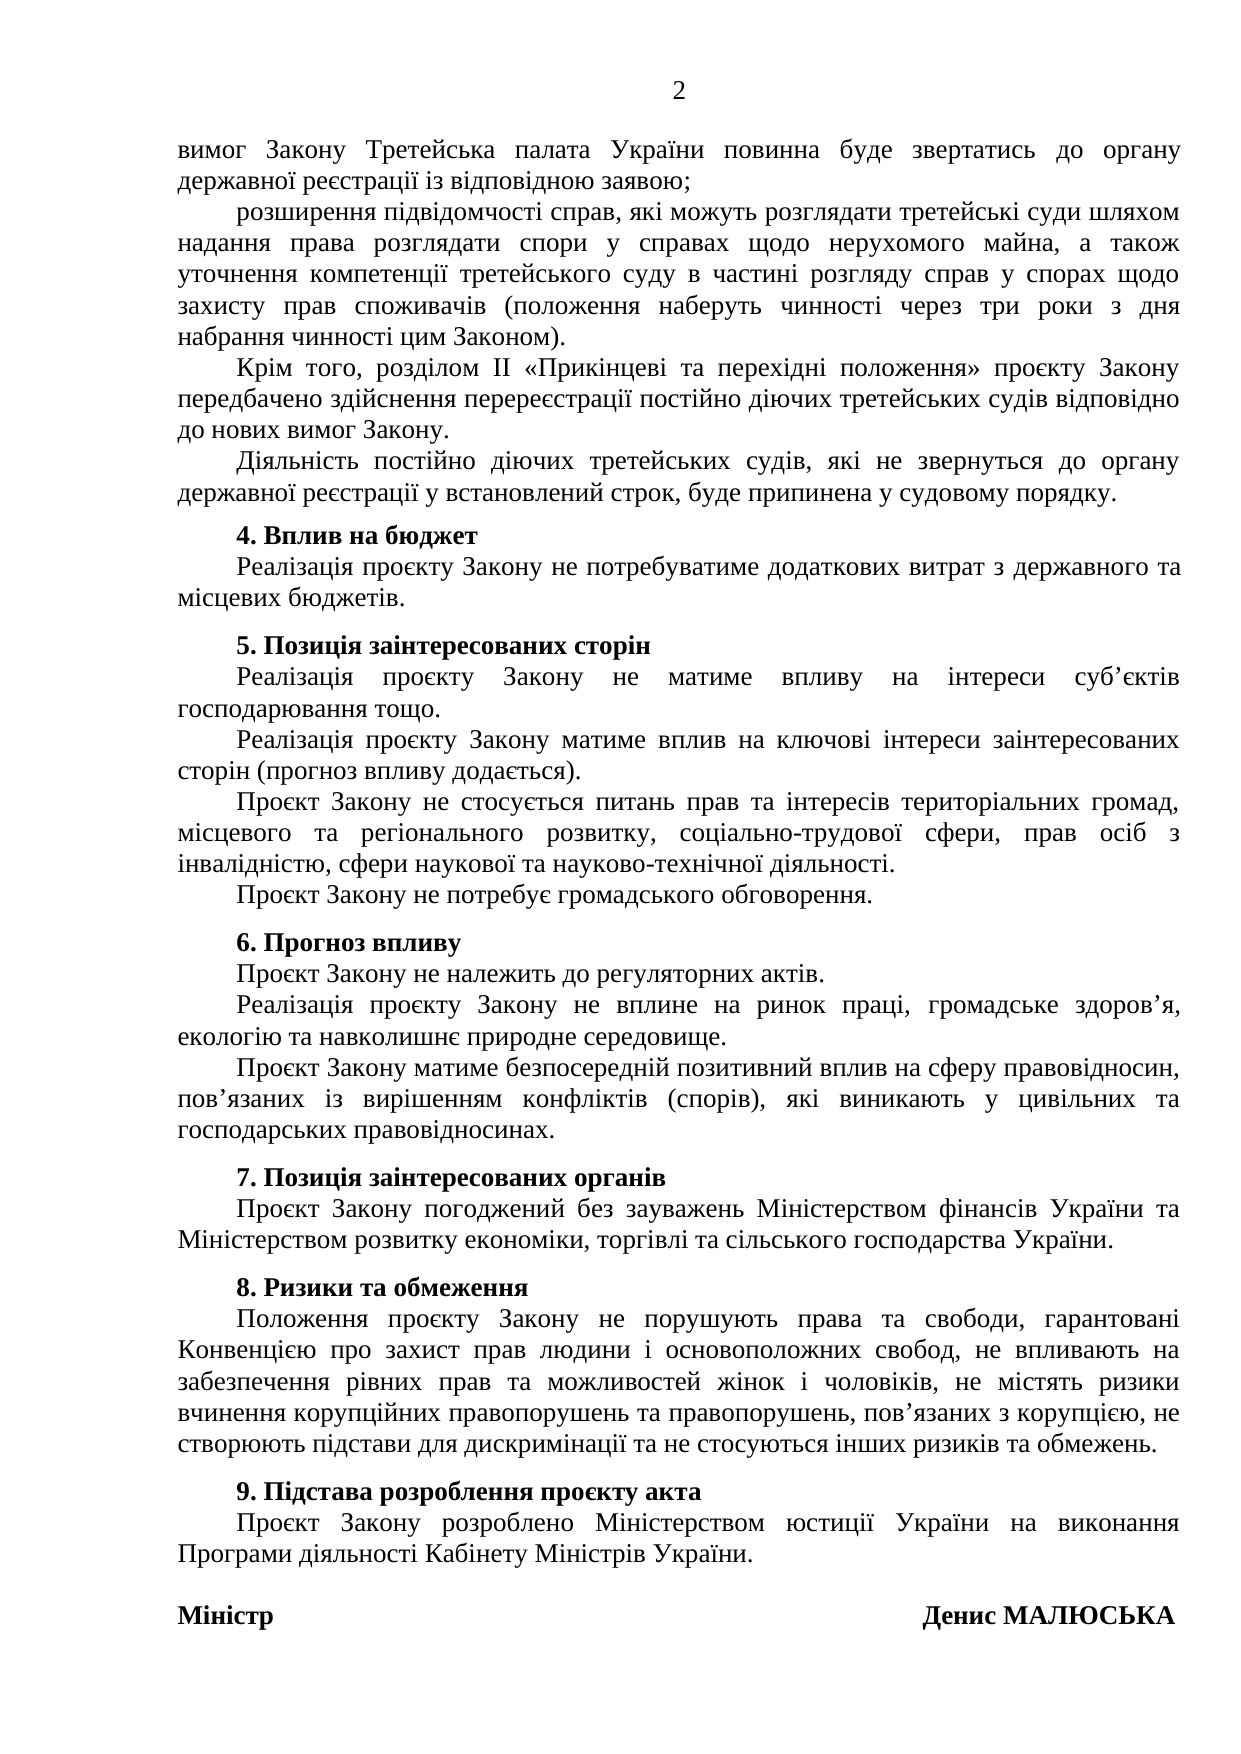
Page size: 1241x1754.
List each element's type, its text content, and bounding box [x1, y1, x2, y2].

text Міністр Денис МАЛЮСЬКА [177, 1599, 1181, 1630]
text Реалізація проєкту Закону не вплине на ринок праці, громадське здоров’я, екологію та навколишнє природне середовище. [177, 989, 1181, 1051]
text Діяльність постійно діючих третейських судів, які не звернуться до органу державної реєстрації у встановлений строк, буде припинена у судовому порядку. [177, 444, 1181, 507]
text Проєкт Закону матиме безпосередній позитивний вплив на сферу правовідносин, пов’язаних із вирішенням конфліктів (спорів), які виникають у цивільних та господарських правовідносинах. [177, 1051, 1181, 1144]
text 5. Позиція заінтересованих сторін [177, 629, 1181, 661]
subtitle Проєкт Закону не належить до регуляторних актів. [177, 957, 1181, 989]
text розширення підвідомчості справ, які можуть розглядати третейські суди шляхом надання права розглядати спори у справах щодо нерухомого майна, а також уточнення компетенції третейського суду в частині розгляду справ у спорах щодо захисту прав споживачів (положення наберуть чинності через три роки з дня набрання чинності цим Законом). [177, 195, 1181, 351]
text Проєкт Закону не стосується питань прав та інтересів територіальних громад, місцевого та регіонального розвитку, соціально-трудової сфери, прав осіб з інвалідністю, сфери наукової та науково-технічної діяльності. [177, 785, 1181, 878]
text 8. Ризики та обмеження [177, 1271, 1181, 1302]
text Проєкт Закону не потребує громадського обговорення. [177, 878, 1181, 910]
text 6. Прогноз впливу [177, 926, 1181, 957]
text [177, 133, 1181, 195]
text Положення проєкту Закону не порушують права та свободи, гарантовані Конвенцією про захист прав людини і основоположних свобод, не впливають на забезпечення рівних прав та можливостей жінок і чоловіків, не містять ризики вчинення корупційних правопорушень та правопорушень, пов’язаних з корупцією, не створюють підстави для дискримінації та не стосуються інших ризиків та обмежень. [177, 1302, 1181, 1458]
text Проєкт Закону розроблено Міністерством юстиції України на виконання Програми діяльності Кабінету Міністрів України. [177, 1506, 1181, 1568]
text 9. Підстава розроблення проєкту акта [177, 1475, 1181, 1506]
list 4. Вплив на бюджет [177, 519, 1181, 550]
subtitle Проєкт Закону погоджений без зауважень Міністерством фінансів України та Міністерством розвитку економіки, торгівлі та сільського господарства України. [177, 1192, 1181, 1254]
text Крім того, розділом ІІ «Прикінцеві та перехідні положення» проєкту Закону передбачено здійснення перереєстрації постійно діючих третейських судів відповідно до нових вимог Закону. [177, 351, 1181, 444]
text 7. Позиція заінтересованих органів [177, 1161, 1181, 1192]
text Реалізація проєкту Закону не матиме впливу на інтереси суб’єктів господарювання тощо. [177, 661, 1181, 723]
text Реалізація проєкту Закону матиме вплив на ключові інтереси заінтересованих сторін (прогноз впливу додається). [177, 723, 1181, 785]
text Реалізація проєкту Закону не потребуватиме додаткових витрат з державного та місцевих бюджетів. [177, 550, 1181, 613]
